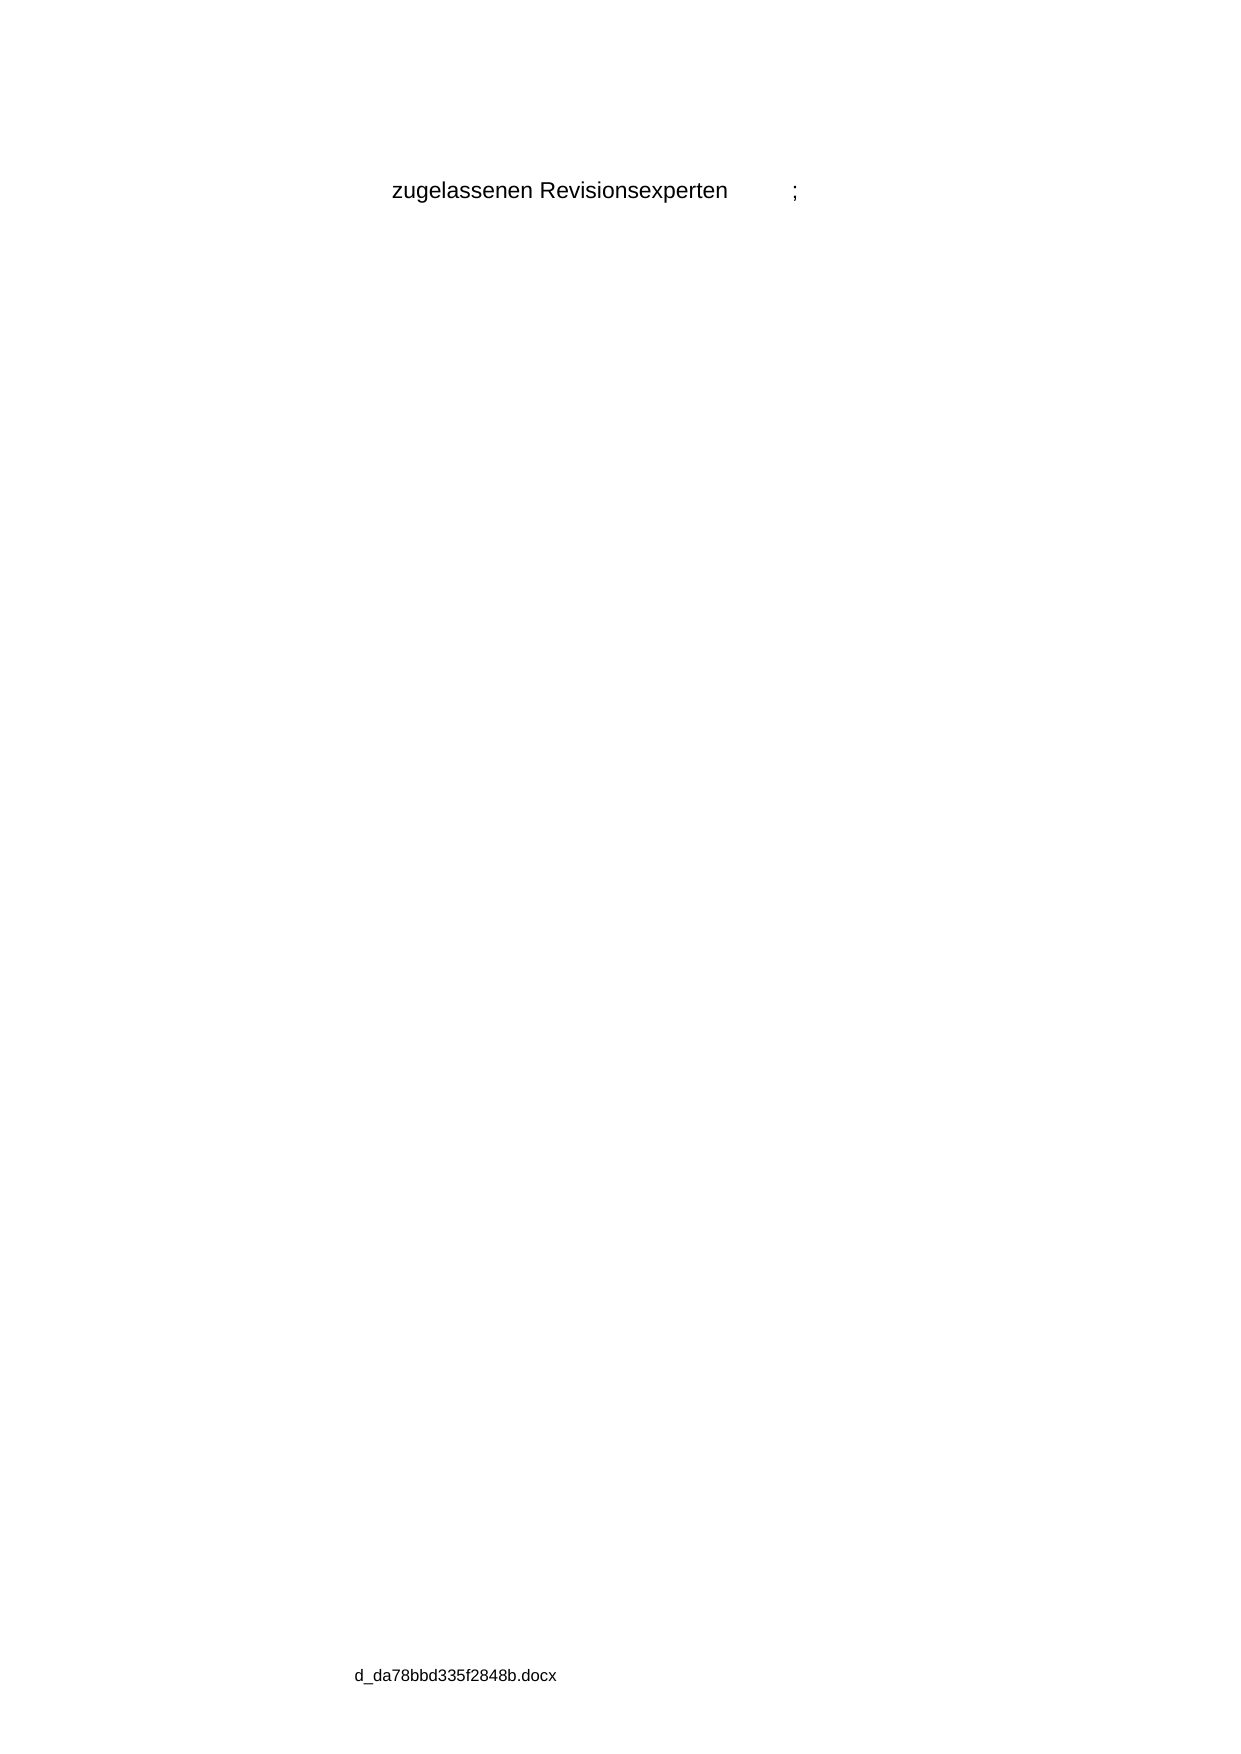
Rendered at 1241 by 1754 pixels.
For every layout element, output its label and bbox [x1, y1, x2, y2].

list [354, 177, 1122, 203]
